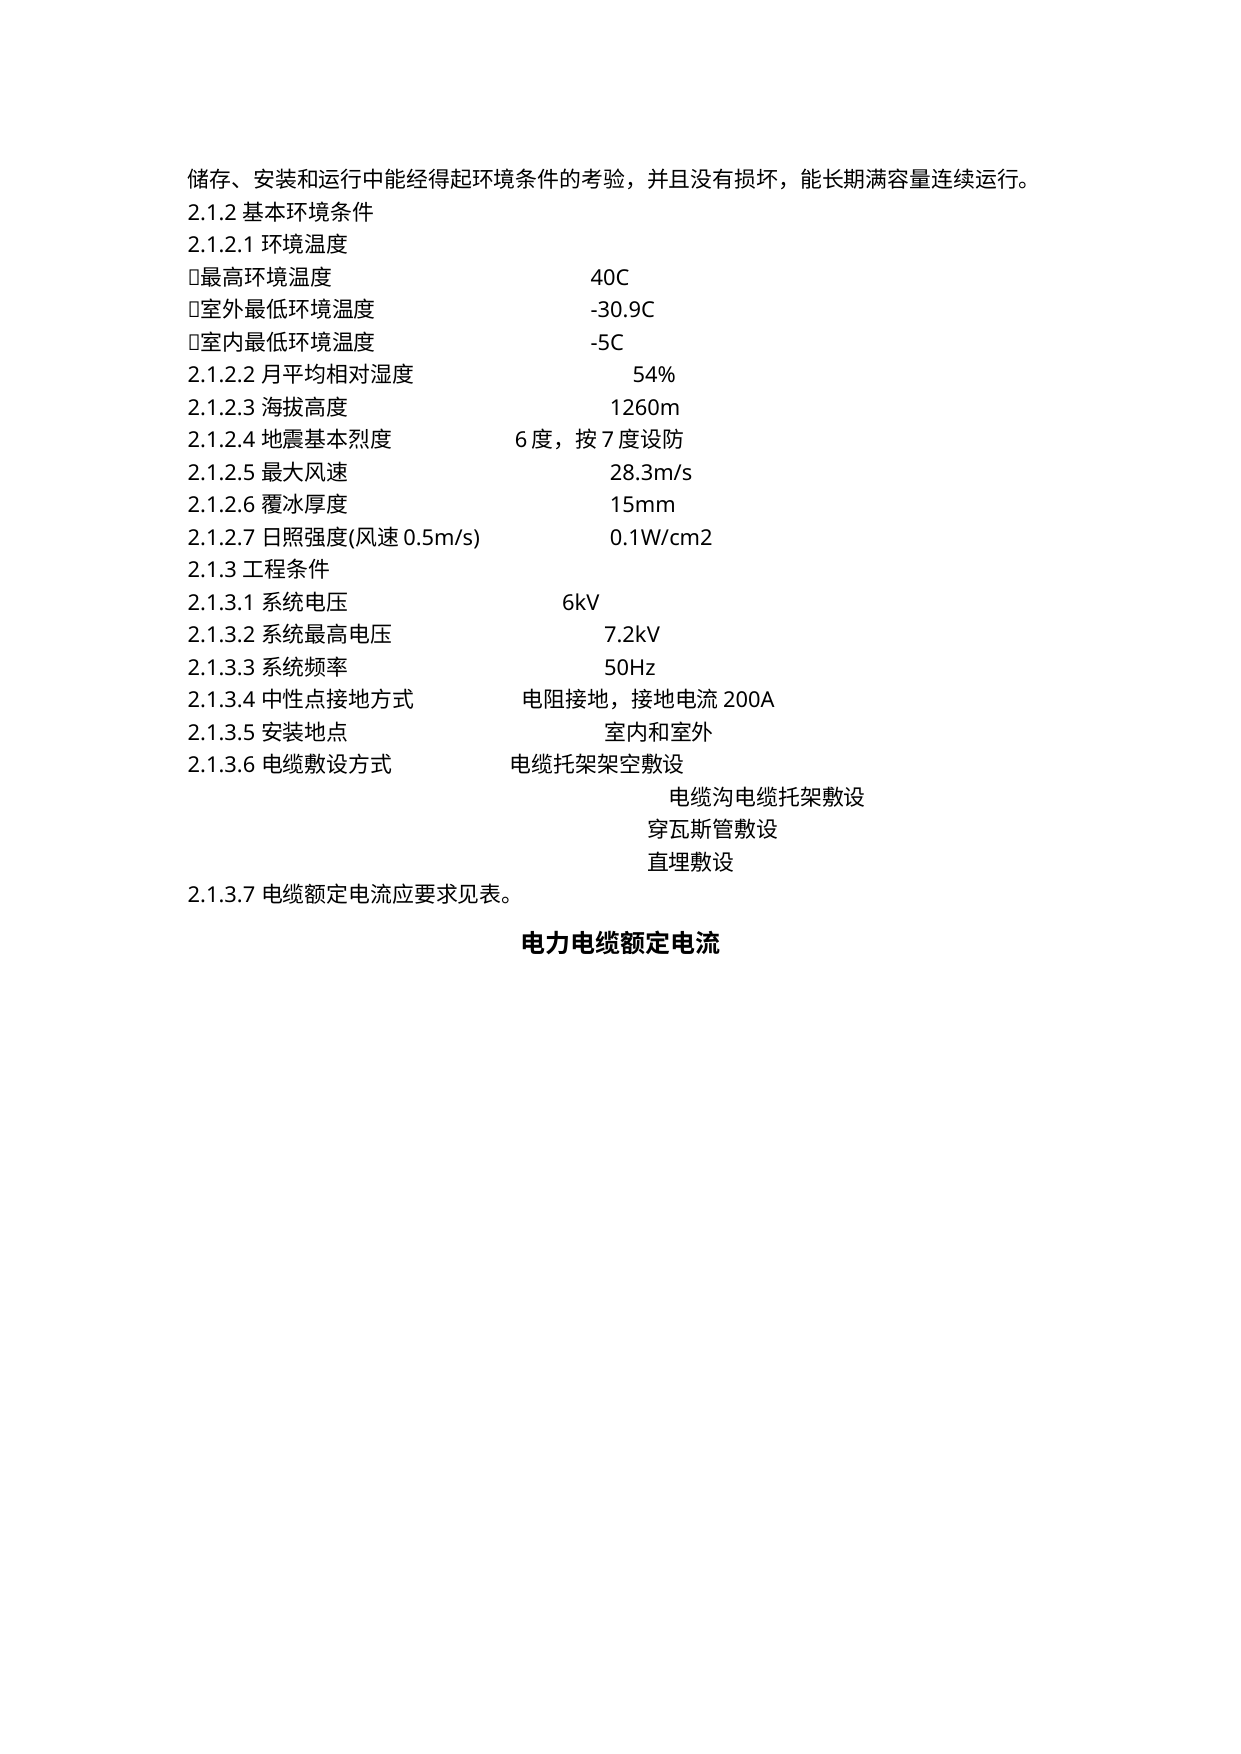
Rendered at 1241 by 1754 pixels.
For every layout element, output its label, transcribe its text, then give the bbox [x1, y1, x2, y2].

text 2.1.3.1 系统电压 6kV [187, 584, 1053, 617]
text 2.1.2.1 环境温度 [187, 227, 1053, 259]
text 直埋敷设 [187, 844, 1053, 877]
text 2.1.3.6 电缆敷设方式 电缆托架架空敷设 [187, 747, 1053, 779]
text 2.1.2.6 覆冰厚度 15mm [187, 487, 1053, 519]
text 2.1.2.3 海拔高度 1260m [187, 389, 1053, 422]
text 室外最低环境温度 -30.9C [187, 292, 1053, 324]
text 穿瓦斯管敷设 [187, 812, 1053, 844]
text 2.1.3.2 系统最高电压 7.2kV [187, 617, 1053, 649]
text 2.1.2 基本环境条件 [187, 194, 1053, 227]
text 2.1.2.7 日照强度(风速0.5m/s) 0.1W/cm2 [187, 519, 1053, 552]
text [187, 162, 1053, 194]
text 2.1.3 工程条件 [187, 552, 1053, 584]
text 2.1.3.5 安装地点 室内和室外 [187, 714, 1053, 747]
text 2.1.2.4 地震基本烈度 6度，按7度设防 [187, 422, 1053, 454]
text 室内最低环境温度 -5C [187, 324, 1053, 357]
text 2.1.2.5 最大风速 28.3m/s [187, 454, 1053, 487]
text 2.1.3.7 电缆额定电流应要求见表。 [187, 877, 1053, 909]
text 2.1.3.4 中性点接地方式 电阻接地，接地电流200A [187, 682, 1053, 714]
text 电力电缆额定电流 [187, 909, 1053, 974]
text 电缆沟电缆托架敷设 [187, 779, 1053, 812]
text 2.1.2.2 月平均相对湿度 54% [187, 357, 1053, 389]
text 2.1.3.3 系统频率 50Hz [187, 649, 1053, 682]
text 最高环境温度 40C [187, 259, 1053, 292]
